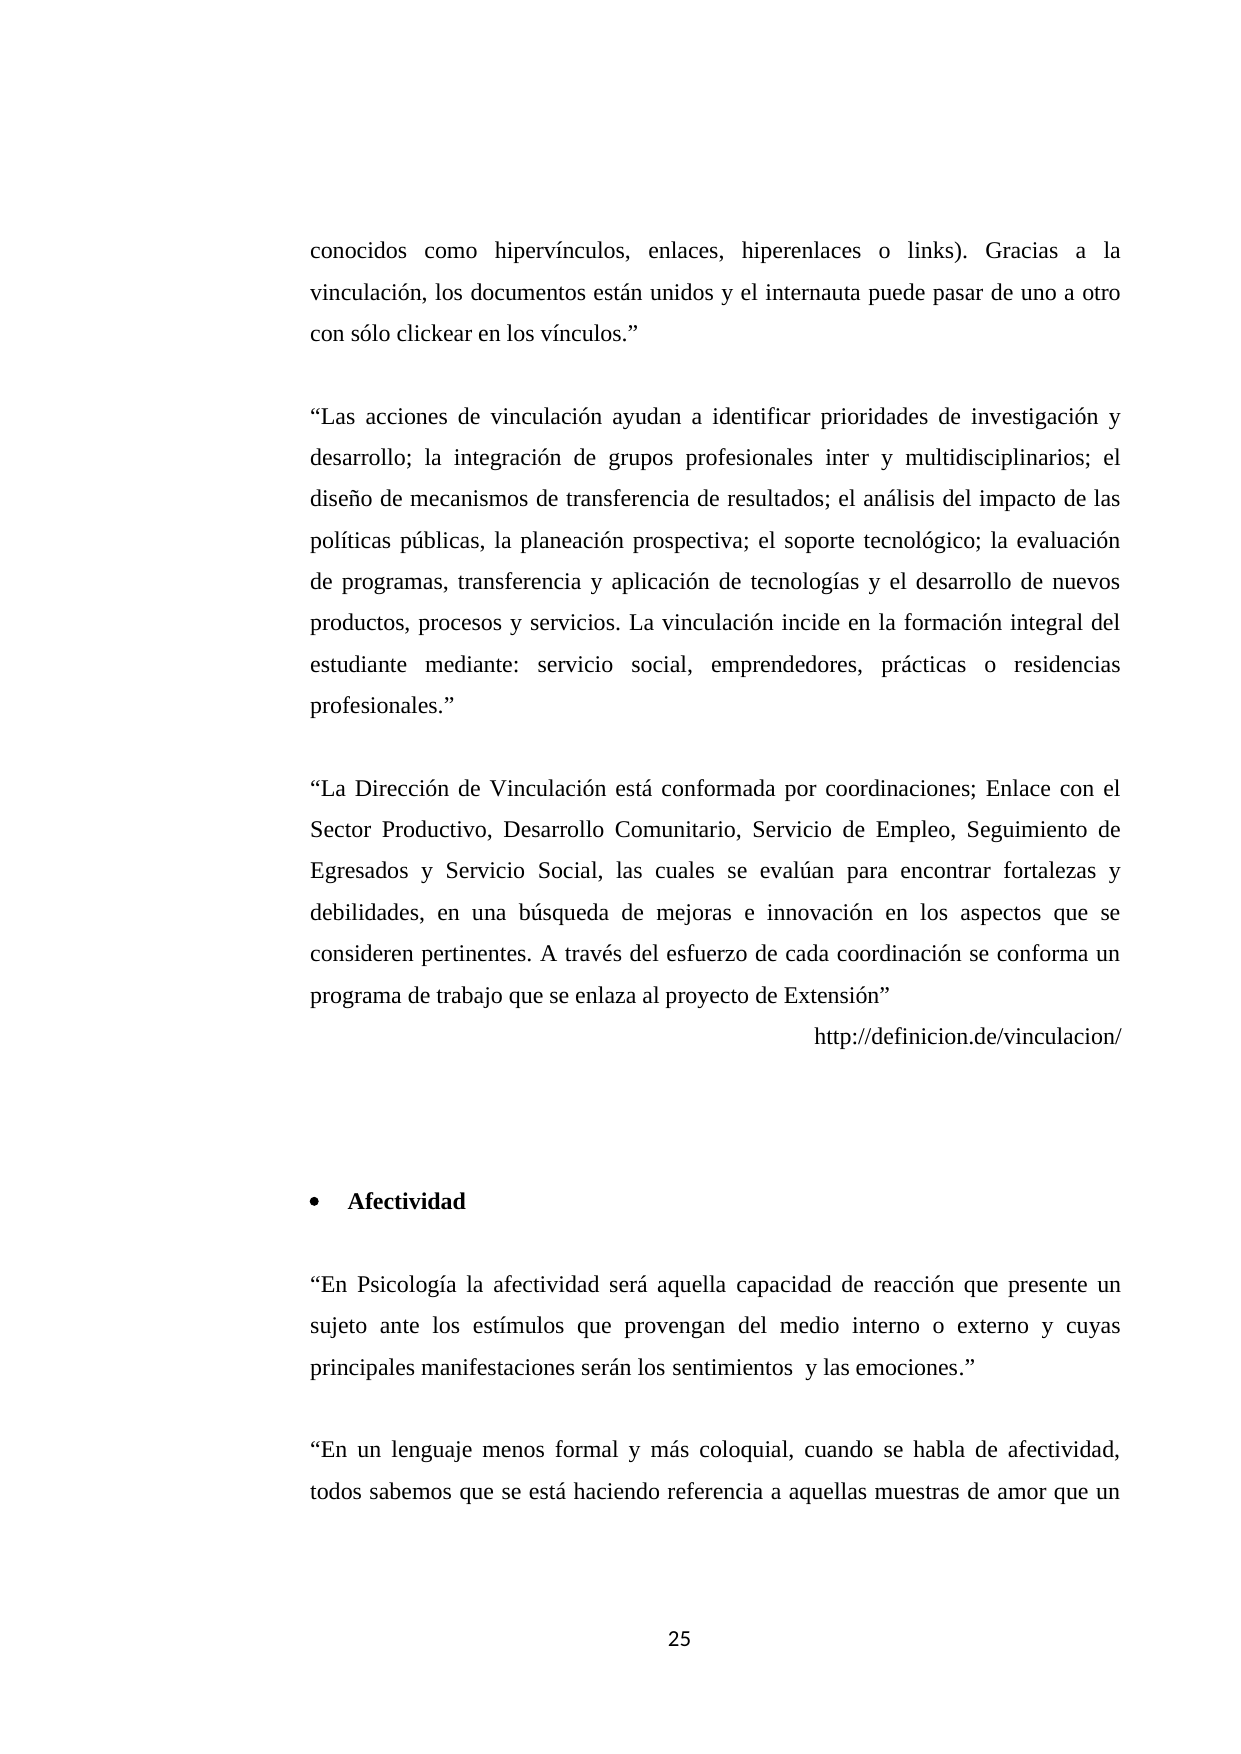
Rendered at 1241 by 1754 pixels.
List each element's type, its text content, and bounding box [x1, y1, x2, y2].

text “Las acciones de vinculación ayudan a identificar prioridades de investigación y desarrollo; la integración de grupos profesionales inter y multidisciplinarios; el diseño de mecanismos de transferencia de resultados; el análisis del impacto de las políticas públicas, la planeación prospectiva; el soporte tecnológico; la evaluación de programas, transferencia y aplicación de tecnologías y el desarrollo de nuevos productos, procesos y servicios. La vinculación incide en la formación integral del estudiante mediante: servicio social, emprendedores, prácticas o residencias profesionales.” [310, 402, 1122, 719]
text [310, 1436, 1122, 1504]
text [310, 236, 1122, 347]
text http://definicion.de/vinculacion/ [310, 1022, 1122, 1049]
list Afectividad [310, 1187, 1122, 1215]
text “En Psicología la afectividad será aquella capacidad de reacción que presente un sujeto ante los estímulos que provengan del medio interno o externo y cuyas principales manifestaciones serán los sentimientos y las emociones.” [310, 1270, 1122, 1380]
text “La Dirección de Vinculación está conformada por coordinaciones; Enlace con el Sector Productivo, Desarrollo Comunitario, Servicio de Empleo, Seguimiento de Egresados y Servicio Social, las cuales se evalúan para encontrar fortalezas y debilidades, en una búsqueda de mejoras e innovación en los aspectos que se consideren pertinentes. A través del esfuerzo de cada coordinación se conforma un programa de trabajo que se enlaza al proyecto de Extensión” [310, 774, 1122, 1008]
